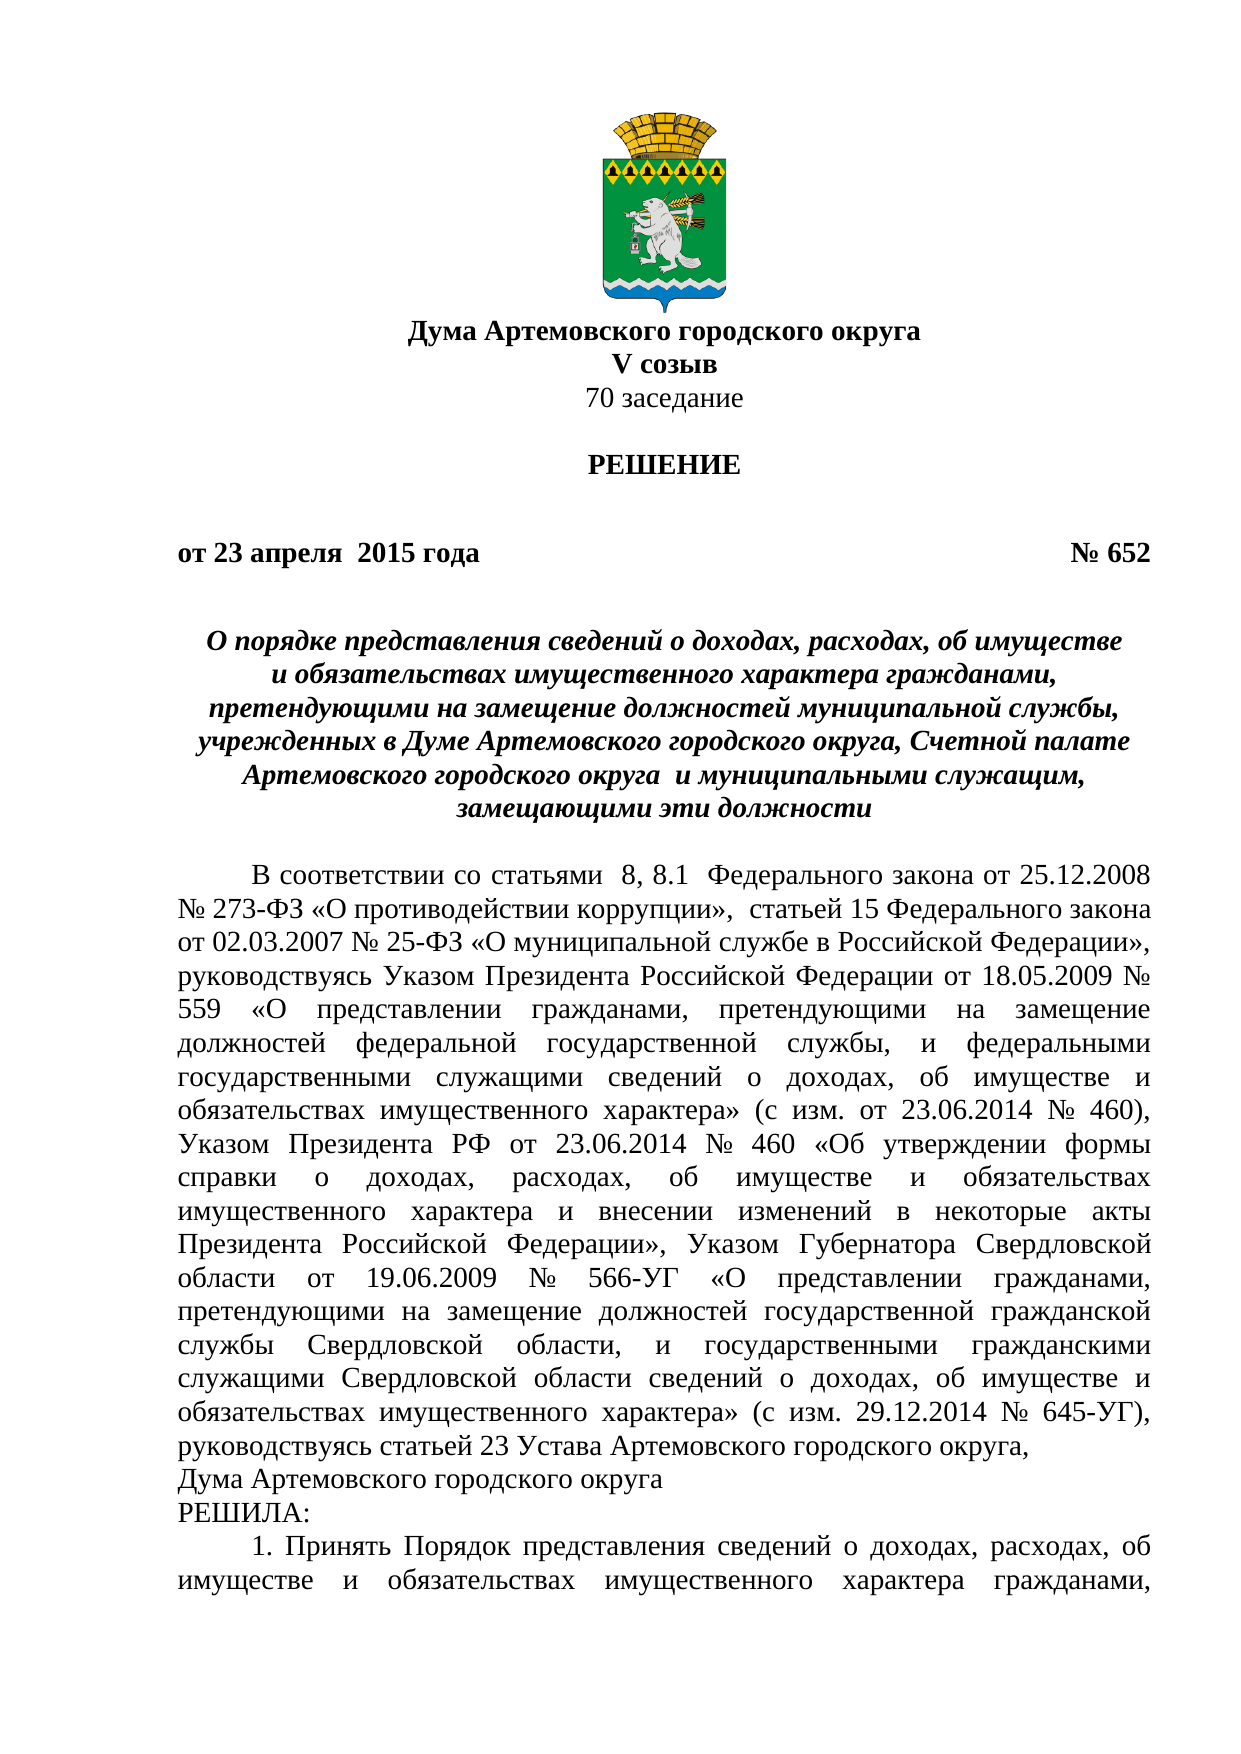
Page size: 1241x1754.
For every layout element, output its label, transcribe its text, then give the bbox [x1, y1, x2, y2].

text претендующими на замещение должностей муниципальной службы, учрежденных в Думе Артемовского городского округа, Счетной палате Артемовского городского округа и муниципальными служащим, [177, 690, 1152, 790]
text РЕШИЛА: [177, 1495, 1152, 1528]
text 70 заседание [177, 380, 1152, 413]
text V созыв [177, 346, 1152, 380]
text Дума Артемовского городского округа [177, 313, 1152, 346]
text РЕШЕНИЕ [177, 447, 1152, 480]
text от 23 апреля 2015 года № 652 [177, 535, 1152, 568]
picture [602, 112, 727, 313]
text замещающими эти должности [177, 790, 1152, 824]
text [177, 1528, 1152, 1595]
text Дума Артемовского городского округа [177, 1461, 1152, 1495]
text О порядке представления сведений о доходах, расходах, об имуществе [177, 623, 1152, 656]
text и обязательствах имущественного характера гражданами, [177, 656, 1152, 690]
text В соответствии со статьями 8, 8.1 Федерального закона от 25.12.2008 № 273-ФЗ «О противодействии коррупции», статьей 15 Федерального закона от 02.03.2007 № 25-ФЗ «О муниципальной службе в Российской Федерации», руководствуясь Указом Президента Российской Федерации от 18.05.2009 № 559 «О представлении гражданами, претендующими на замещение должностей федеральной государственной службы, и федеральными государственными служащими сведений о доходах, об имуществе и обязательствах имущественного характера» (с изм. от 23.06.2014 № 460), Указом Президента РФ от 23.06.2014 № 460 «Об утверждении формы справки о доходах, расходах, об имуществе и обязательствах имущественного характера и внесении изменений в некоторые акты Президента Российской Федерации», Указом Губернатора Свердловской области от 19.06.2009 № 566-УГ «О представлении гражданами, претендующими на замещение должностей государственной гражданской службы Свердловской области, и государственными гражданскими служащими Свердловской области сведений о доходах, об имуществе и обязательствах имущественного характера» (с изм. 29.12.2014 № 645-УГ), руководствуясь статьей 23 Устава Артемовского городского округа, [177, 857, 1152, 1461]
